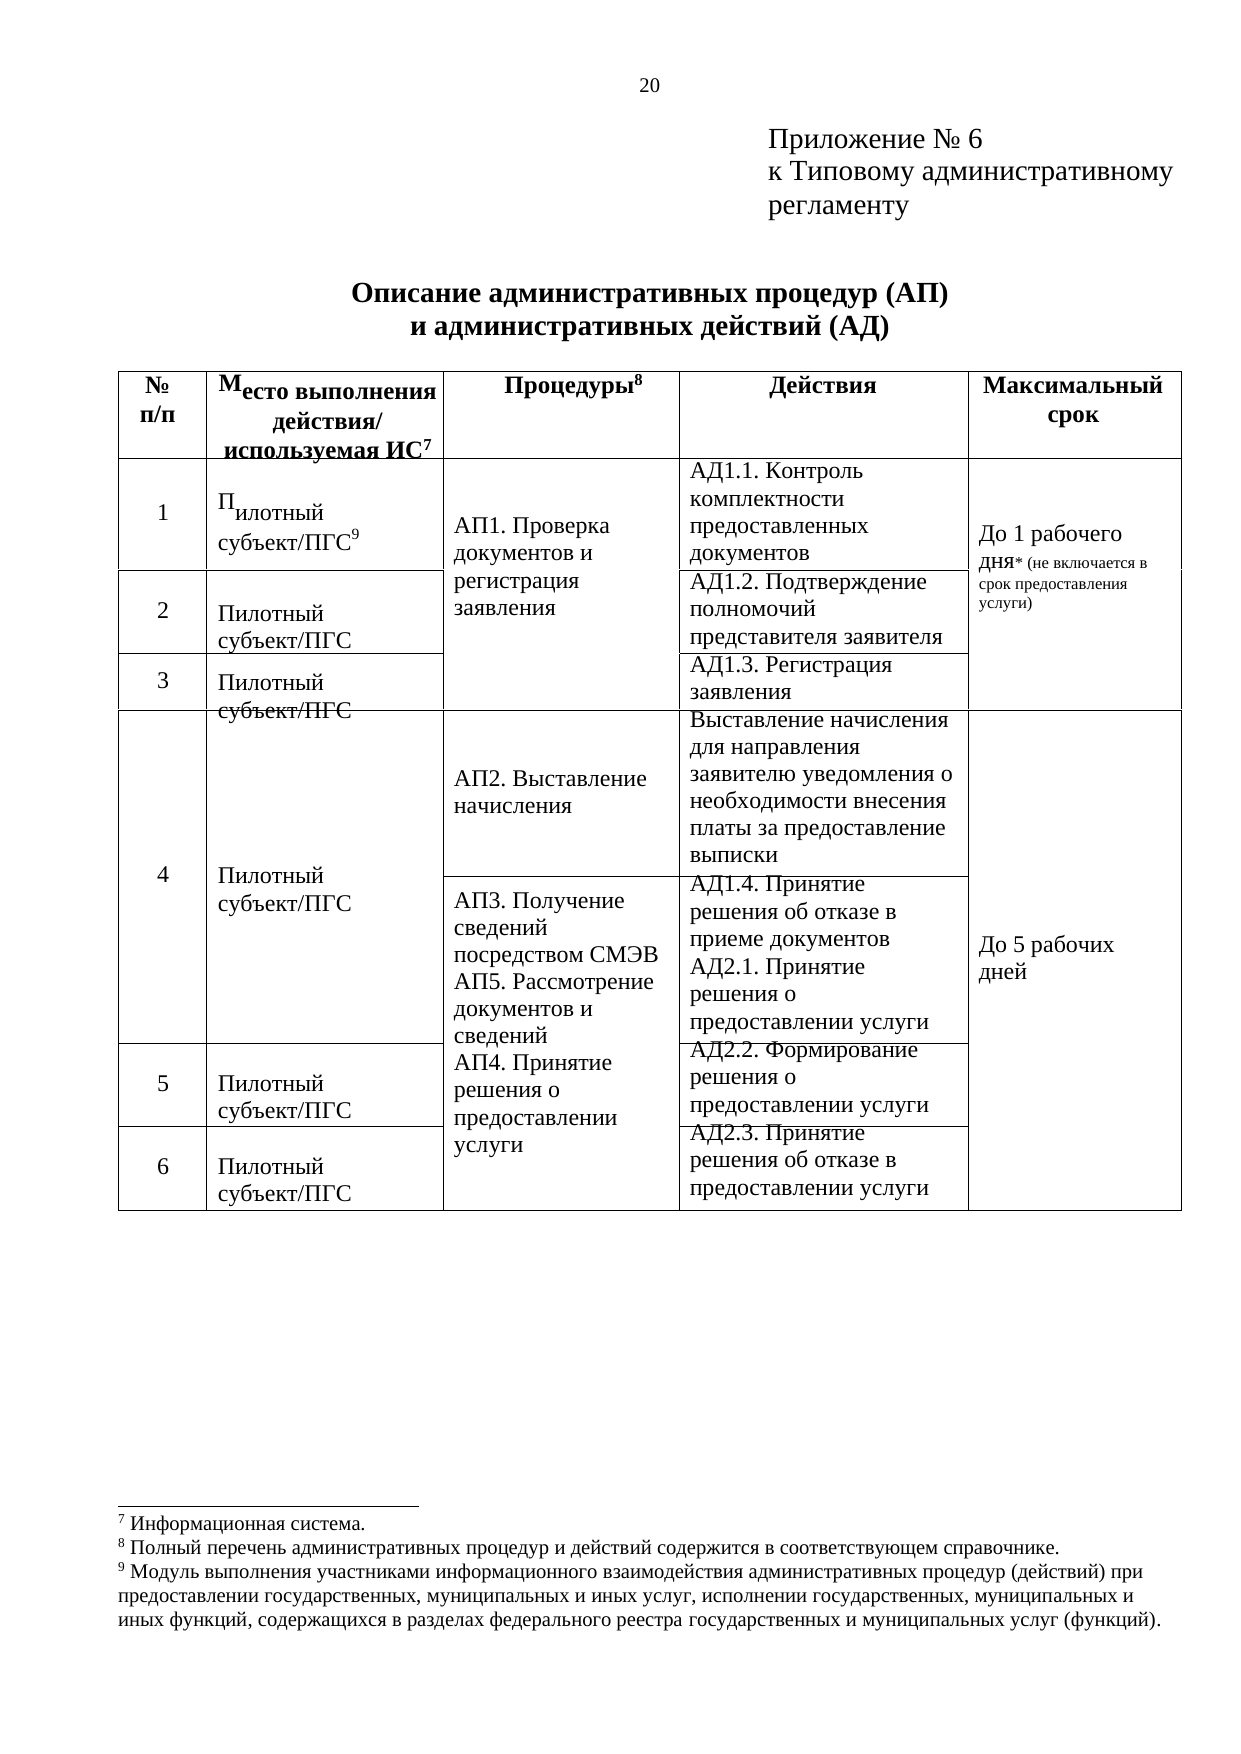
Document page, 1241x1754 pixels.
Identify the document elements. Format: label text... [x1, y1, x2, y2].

text АД1.4. Принятие решения об отказе в приеме документов АД2.1. Принятие решения о предоставлении услуги АД2.2. Формирование решения о предоставлении услуги АД2.3. Принятие решения об отказе в предоставлении услуги [689, 869, 934, 1200]
text До 1 рабочего дня* (не включается в срок предоставления услуги) [978, 519, 1154, 612]
text к Типовому административному регламенту [768, 154, 1181, 220]
text Пилотный субъект/ПГС [218, 1152, 357, 1207]
text АД1.1. Контроль комплектности предоставленных документов [689, 457, 875, 566]
text АП2. Выставление начисления [454, 764, 652, 819]
text 1 [157, 498, 177, 526]
text До 5 рабочих дней [978, 931, 1122, 984]
text Пилотный субъект/ПГС [218, 599, 357, 653]
text 4 [157, 860, 177, 888]
text 9 Модуль выполнения участниками информационного взаимодействия административных процедур (действий) при предоставлении государственных, муниципальных и иных услуг, исполнении государственных, муниципальных и иных функций, содержащихся в разделах федерального реестра государственных и муниципальных услуг (функций). [118, 1559, 1173, 1631]
text 2 [157, 596, 177, 623]
text Действия [769, 370, 954, 399]
text Описание административных процедур (АП) и административных действий (АД) [351, 276, 955, 342]
text Процедуры8 [504, 370, 661, 399]
text Место выполнения действия/ используемая ИС7 [215, 370, 440, 464]
text Пилотный субъект/ПГС9 [218, 492, 365, 555]
text 8 Полный перечень административных процедур и действий содержится в соответствующем справочнике. [118, 1535, 1176, 1559]
text 20 [639, 73, 1176, 97]
text Приложение № 6 [768, 121, 1176, 154]
text Пилотный субъект/ПГС [218, 862, 357, 916]
text № п/п [139, 370, 181, 427]
text АП3. Получение сведений посредством СМЭВ АП5. Рассмотрение документов и сведений [454, 887, 664, 1049]
text АД1.2. Подтверждение полномочий представителя заявителя АД1.3. Регистрация заявления [689, 567, 949, 705]
text 7 Информационная система. [118, 1511, 1176, 1535]
text Выставление начисления для направления заявителю уведомления о необходимости внесения платы за предоставление выписки [689, 706, 958, 868]
text 3 [157, 666, 177, 693]
text 5 [157, 1068, 177, 1096]
text 6 [157, 1152, 177, 1180]
text АП4. Принятие решения о предоставлении услуги [454, 1049, 623, 1157]
text АП1. Проверка документов и регистрация заявления [454, 511, 616, 621]
text Максимальный срок [983, 370, 1171, 428]
text Пилотный субъект/ПГС [218, 668, 357, 723]
text Пилотный субъект/ПГС [218, 1070, 357, 1124]
